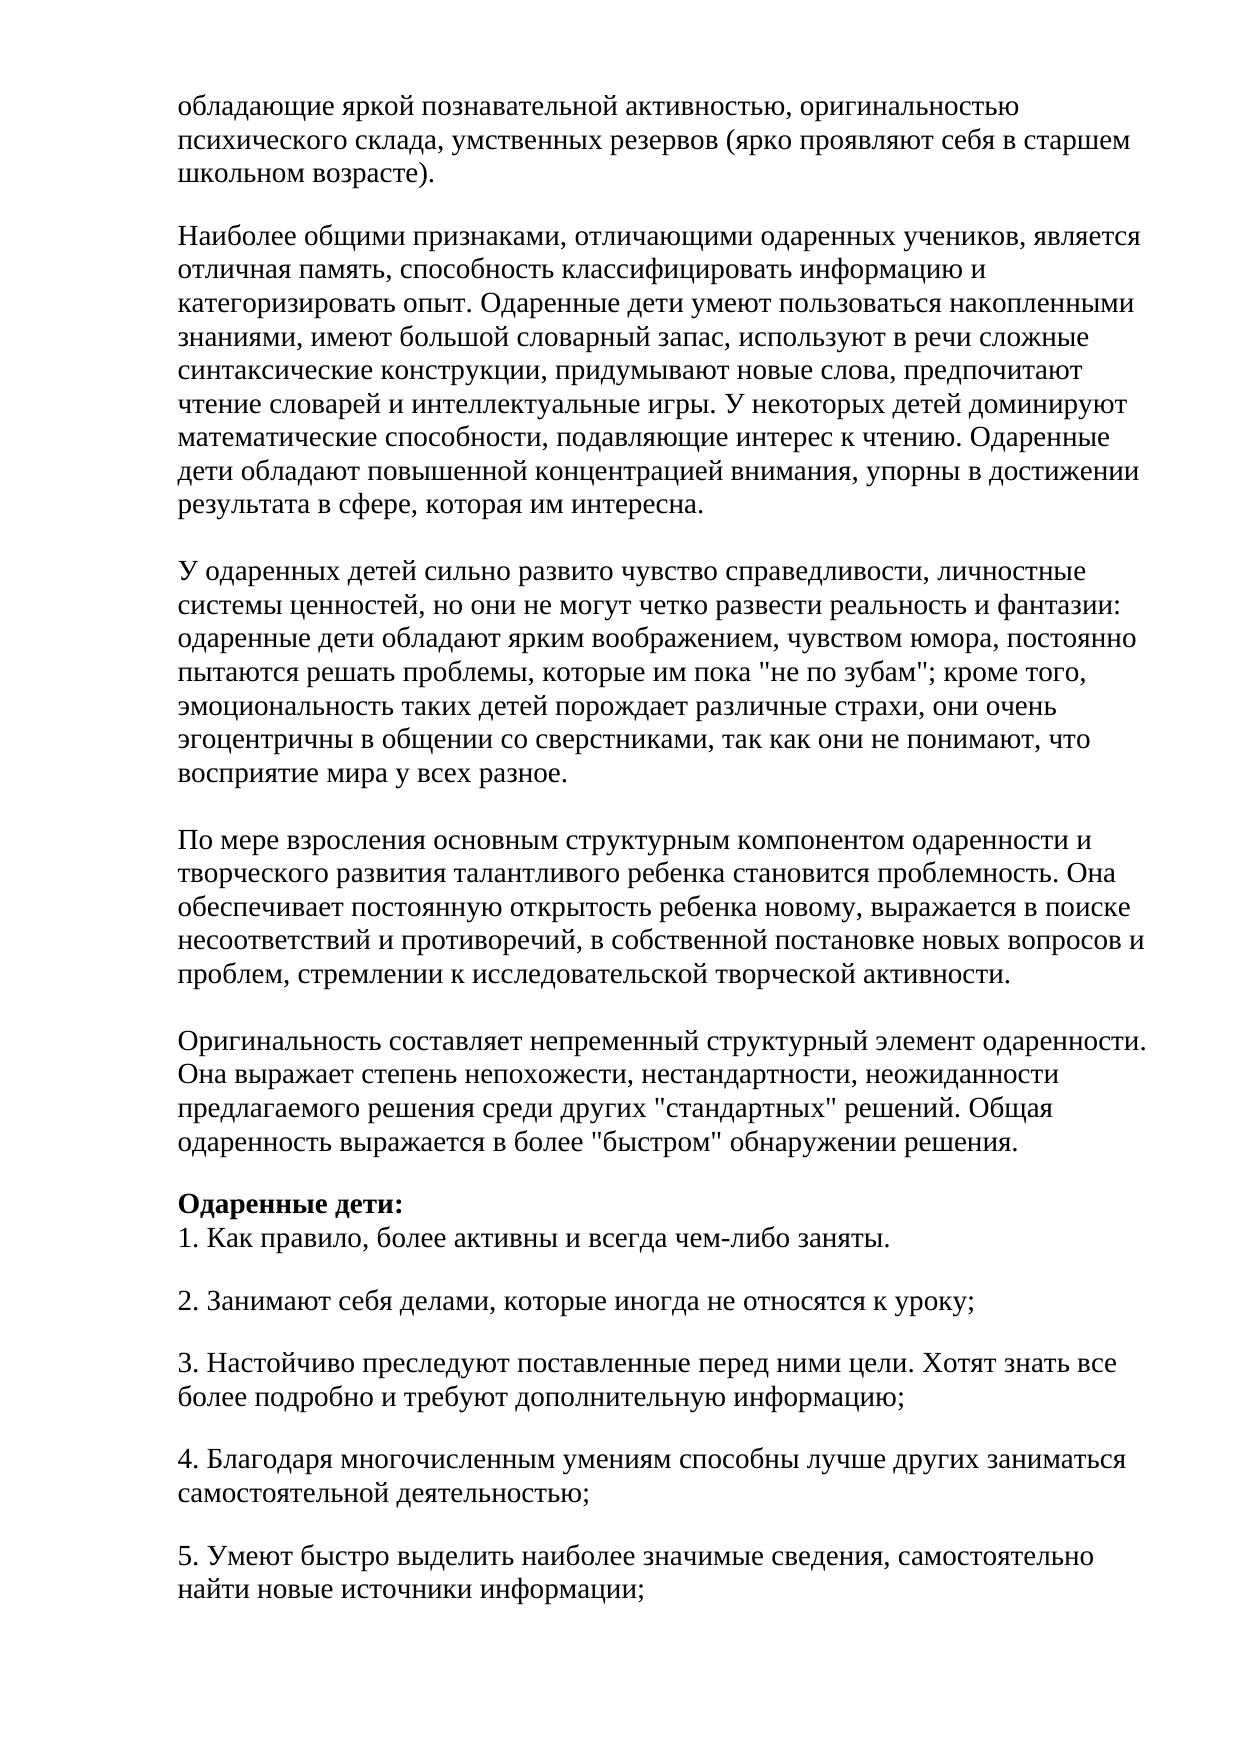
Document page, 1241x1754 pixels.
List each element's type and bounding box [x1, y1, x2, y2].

table_header [177, 59, 1152, 1634]
